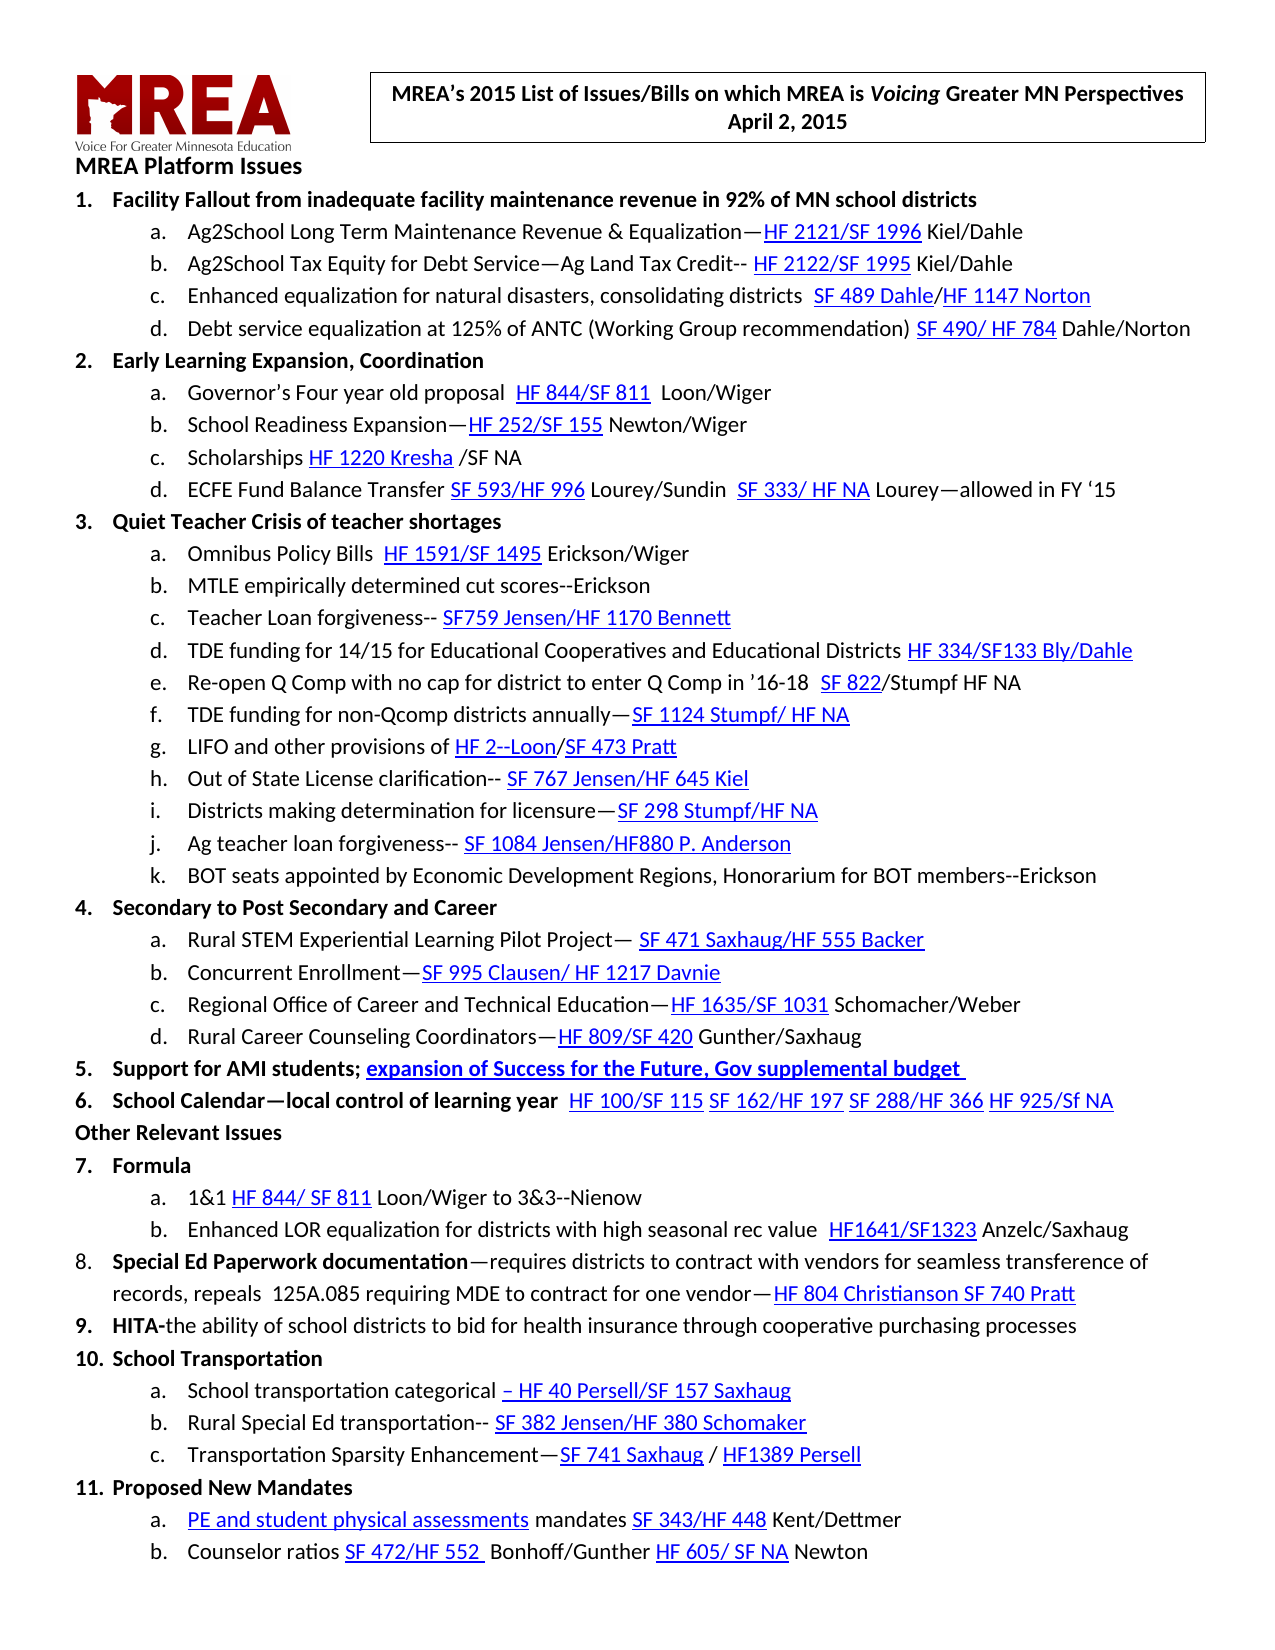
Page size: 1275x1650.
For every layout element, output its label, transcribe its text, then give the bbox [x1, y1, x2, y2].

list Support for AMI students; expansion of Success for the Future, Gov supplemental budget [75, 1054, 1200, 1082]
list Enhanced equalization for natural disasters, consolidating districts SF 489 Dahle/HF 1147 Norton [150, 282, 1200, 310]
list Facility Fallout from inadequate facility maintenance revenue in 92% of MN school districts [75, 185, 1200, 213]
text MREA Platform Issues [75, 150, 1200, 181]
list Teacher Loan forgiveness-- SF759 Jensen/HF 1170 Bennett [150, 603, 1200, 632]
picture [75, 75, 291, 151]
list TDE funding for 14/15 for Educational Cooperatives and Educational Districts HF 334/SF133 Bly/Dahle [150, 636, 1200, 664]
list Governor’s Four year old proposal HF 844/SF 811 Loon/Wiger [150, 378, 1200, 406]
list Special Ed Paperwork documentation—requires districts to contract with vendors for seamless transference of records, repeals 125A.085 requiring MDE to contract for one vendor—HF 804 Christianson SF 740 Pratt [75, 1247, 1200, 1307]
list Rural STEM Experiential Learning Pilot Project— SF 471 Saxhaug/HF 555 Backer [150, 925, 1200, 953]
list Ag teacher loan forgiveness-- SF 1084 Jensen/HF880 P. Anderson [150, 829, 1200, 857]
list Re-open Q Comp with no cap for district to enter Q Comp in ’16-18 SF 822/Stumpf HF NA [150, 668, 1200, 696]
list 1&1 HF 844/ SF 811 Loon/Wiger to 3&3--Nienow [150, 1183, 1200, 1211]
list LIFO and other provisions of HF 2--Loon/SF 473 Pratt [150, 732, 1200, 760]
list Formula [75, 1151, 1200, 1179]
list Ag2School Tax Equity for Debt Service—Ag Land Tax Credit-- HF 2122/SF 1995 Kiel/Dahle [150, 249, 1200, 277]
list Enhanced LOR equalization for districts with high seasonal rec value HF1641/SF1323 Anzelc/Saxhaug [150, 1215, 1200, 1243]
list School Calendar—local control of learning year HF 100/SF 115 SF 162/HF 197 SF 288/HF 366 HF 925/Sf NA [75, 1086, 1200, 1114]
list BOT seats appointed by Economic Development Regions, Honorarium for BOT members--Erickson [150, 861, 1200, 889]
list Out of State License clarification-- SF 767 Jensen/HF 645 Kiel [150, 764, 1200, 792]
list Quiet Teacher Crisis of teacher shortages [75, 507, 1200, 535]
list Transportation Sparsity Enhancement—SF 741 Saxhaug / HF1389 Persell [150, 1440, 1200, 1468]
list School Transportation [75, 1344, 1200, 1372]
list School transportation categorical – HF 40 Persell/SF 157 Saxhaug [150, 1376, 1200, 1404]
list Concurrent Enrollment—SF 995 Clausen/ HF 1217 Davnie [150, 958, 1200, 986]
list Proposed New Mandates [75, 1473, 1200, 1501]
list Omnibus Policy Bills HF 1591/SF 1495 Erickson/Wiger [150, 539, 1200, 567]
list Rural Special Ed transportation-- SF 382 Jensen/HF 380 Schomaker [150, 1408, 1200, 1436]
list MTLE empirically determined cut scores--Erickson [150, 571, 1200, 599]
list PE and student physical assessments mandates SF 343/HF 448 Kent/Dettmer [150, 1505, 1200, 1533]
list Secondary to Post Secondary and Career [75, 893, 1200, 921]
list Districts making determination for licensure—SF 298 Stumpf/HF NA [150, 797, 1200, 825]
list Rural Career Counseling Coordinators—HF 809/SF 420 Gunther/Saxhaug [150, 1022, 1200, 1050]
list TDE funding for non-Qcomp districts annually—SF 1124 Stumpf/ HF NA [150, 700, 1200, 728]
list Early Learning Expansion, Coordination [75, 346, 1200, 374]
list Counselor ratios SF 472/HF 552 Bonhoff/Gunther HF 605/ SF NA Newton [150, 1537, 1200, 1565]
list Scholarships HF 1220 Kresha /SF NA [150, 443, 1200, 471]
list HITA-the ability of school districts to bid for health insurance through cooperative purchasing processes [75, 1312, 1200, 1340]
list Regional Office of Career and Technical Education—HF 1635/SF 1031 Schomacher/Weber [150, 990, 1200, 1018]
list Other Relevant Issues [75, 1118, 1200, 1147]
list Debt service equalization at 125% of ANTC (Working Group recommendation) SF 490/ HF 784 Dahle/Norton [150, 314, 1200, 342]
list Ag2School Long Term Maintenance Revenue & Equalization—HF 2121/SF 1996 Kiel/Dahle [150, 217, 1200, 245]
list School Readiness Expansion—HF 252/SF 155 Newton/Wiger [150, 410, 1200, 438]
list ECFE Fund Balance Transfer SF 593/HF 996 Lourey/Sundin SF 333/ HF NA Lourey—allowed in FY ‘15 [150, 475, 1200, 503]
